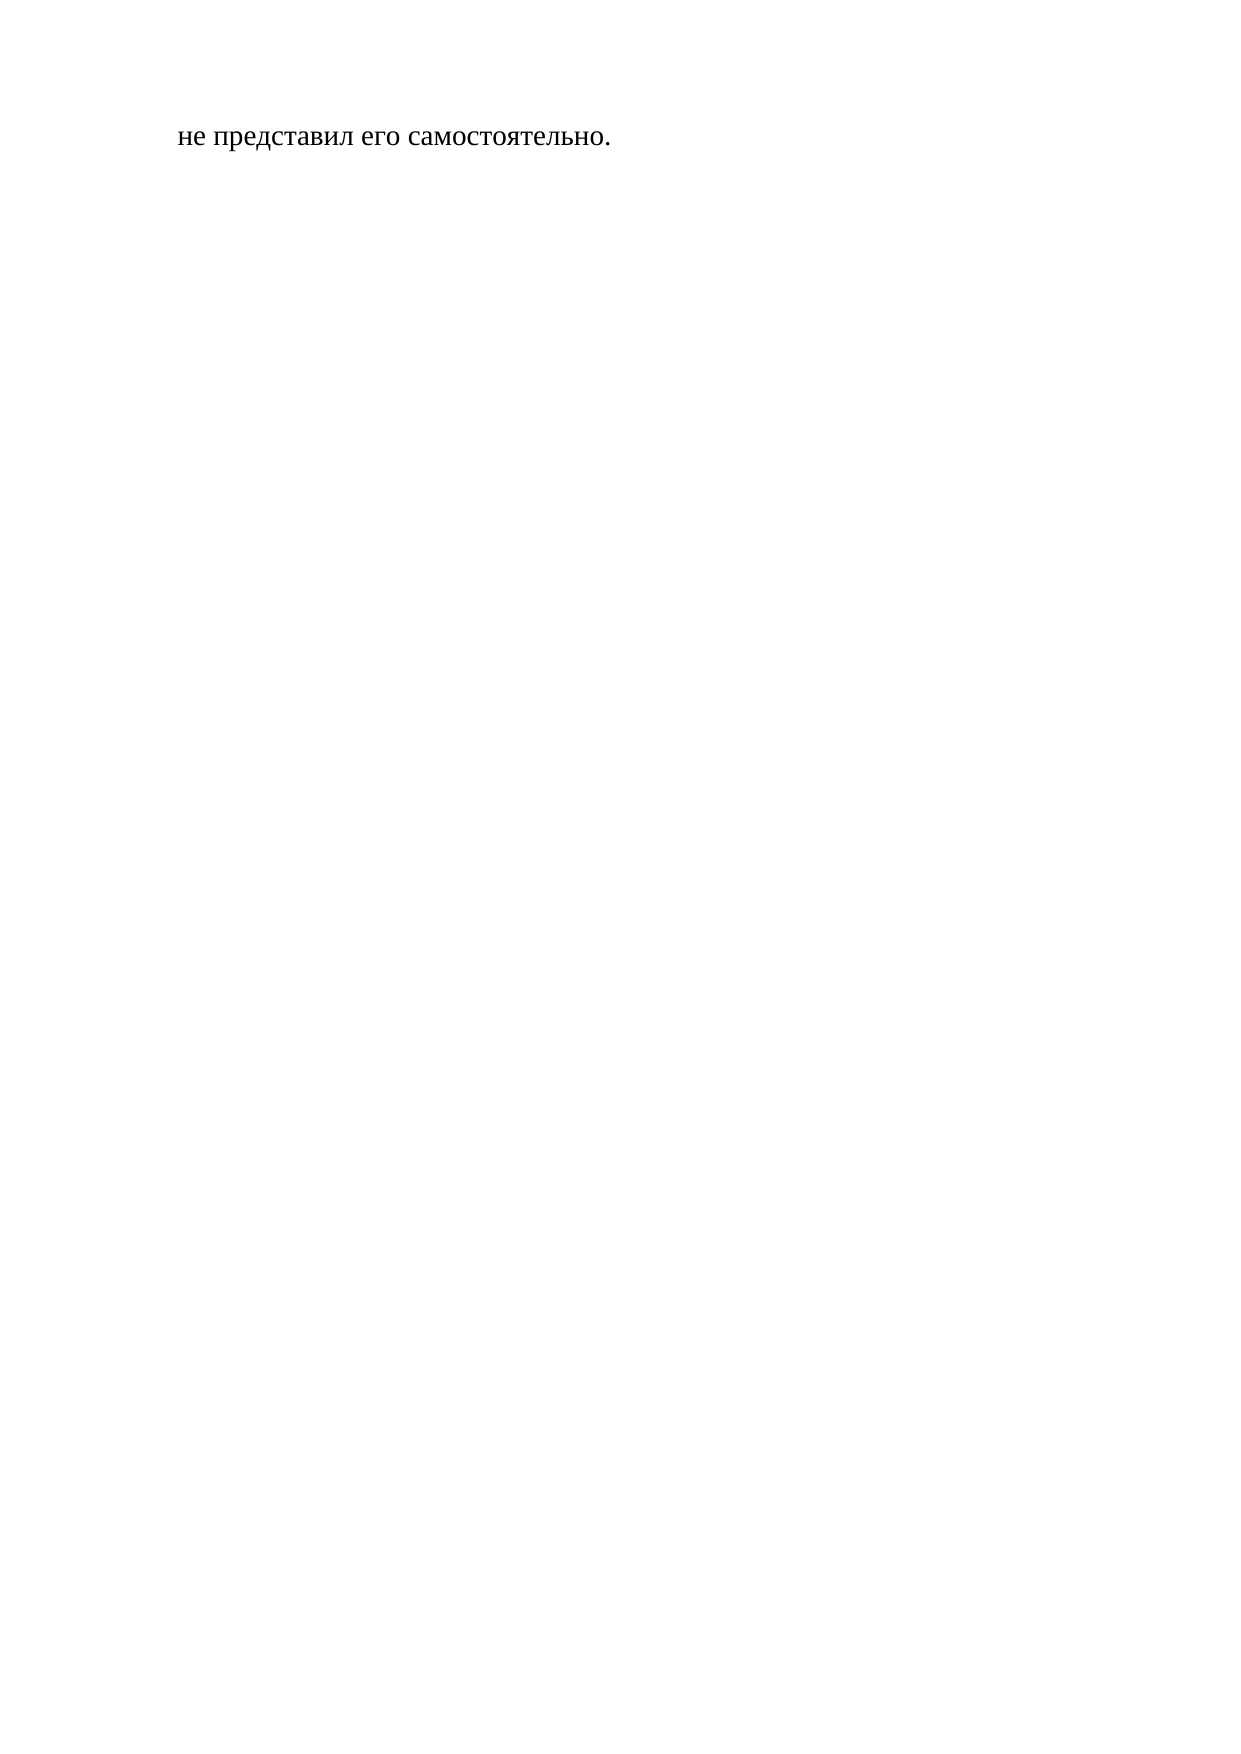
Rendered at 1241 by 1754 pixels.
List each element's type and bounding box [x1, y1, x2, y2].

text [177, 118, 1152, 152]
